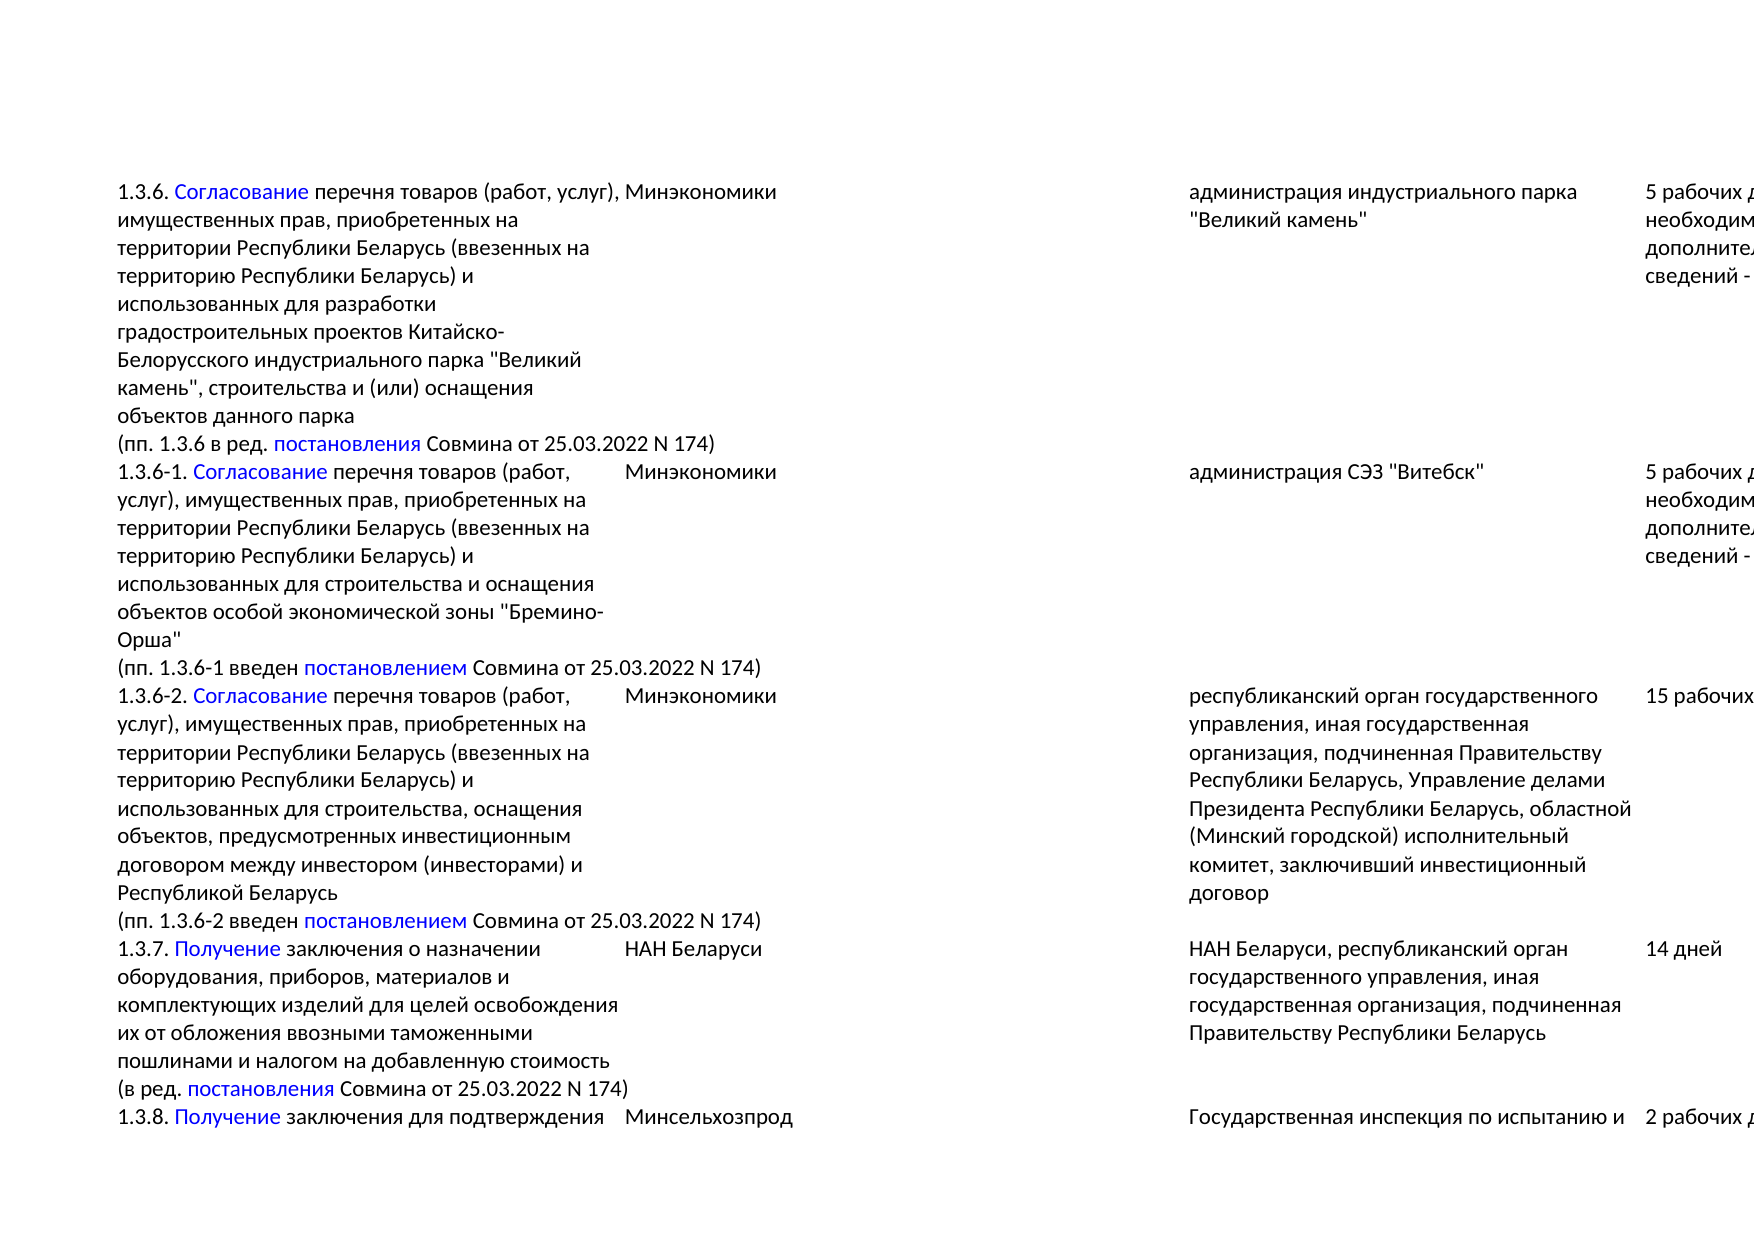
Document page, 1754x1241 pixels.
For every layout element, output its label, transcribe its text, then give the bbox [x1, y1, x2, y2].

table_cell республиканский орган государственного управления, иная государственная организация, подчиненная Правительству Республики Беларусь, Управление делами Президента Республики Беларусь, областной (Минский городской) исполнительный комитет, заключивший инвестиционный договор [1189, 682, 1645, 906]
table_cell (пп. 1.3.6-2 введен постановлением Совмина от 25.03.2022 N 174) [117, 906, 1754, 934]
table_cell (в ред. постановления Совмина от 25.03.2022 N 174) [117, 1074, 1754, 1102]
table_cell 2 рабочих дня [1645, 1102, 1754, 1130]
table_cell 1.3.6. Согласование перечня товаров (работ, услуг), имущественных прав, приобретенных на территории Республики Беларусь (ввезенных на территорию Республики Беларусь) и использованных для разработки градостроительных проектов Китайско-Белорусского индустриального парка "Великий камень", строительства и (или) оснащения объектов данного парка [117, 177, 624, 429]
table_cell 1.3.7. Получение заключения о назначении оборудования, приборов, материалов и комплектующих изделий для целей освобождения их от обложения ввозными таможенными пошлинами и налогом на добавленную стоимость [117, 934, 624, 1074]
table_cell НАН Беларуси, республиканский орган государственного управления, иная государственная организация, подчиненная Правительству Республики Беларусь [1189, 934, 1645, 1074]
table_cell администрация СЭЗ "Витебск" [1189, 458, 1645, 653]
table_cell (пп. 1.3.6-1 введен постановлением Совмина от 25.03.2022 N 174) [117, 654, 1754, 682]
table_cell 1.3.6-1. Согласование перечня товаров (работ, услуг), имущественных прав, приобретенных на территории Республики Беларусь (ввезенных на территорию Республики Беларусь) и использованных для строительства и оснащения объектов особой экономической зоны "Бремино-Орша" [117, 458, 624, 653]
table_cell Минэкономики [625, 682, 1189, 906]
table_cell 15 рабочих дней [1645, 682, 1754, 906]
table_cell 5 рабочих дней, а в случае необходимости получения дополнительных документов и (или) сведений - 10 рабочих дней [1645, 458, 1754, 653]
table_cell 1.3.6-2. Согласование перечня товаров (работ, услуг), имущественных прав, приобретенных на территории Республики Беларусь (ввезенных на территорию Республики Беларусь) и использованных для строительства, оснащения объектов, предусмотренных инвестиционным договором между инвестором (инвесторами) и Республикой Беларусь [117, 682, 624, 906]
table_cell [1189, 1102, 1645, 1130]
table_cell Минэкономики [625, 177, 1189, 429]
table_cell администрация индустриального парка "Великий камень" [1189, 177, 1645, 429]
table_cell 14 дней [1645, 934, 1754, 1074]
table_cell Минсельхозпрод [625, 1102, 1189, 1130]
table_cell Минэкономики [625, 458, 1189, 653]
table_cell 5 рабочих дней, а в случае необходимости получения дополнительных документов и (или) сведений - 10 рабочих дней [1645, 177, 1754, 429]
table_cell (пп. 1.3.6 в ред. постановления Совмина от 25.03.2022 N 174) [117, 429, 1754, 457]
table_cell НАН Беларуси [625, 934, 1189, 1074]
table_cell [117, 1102, 624, 1130]
